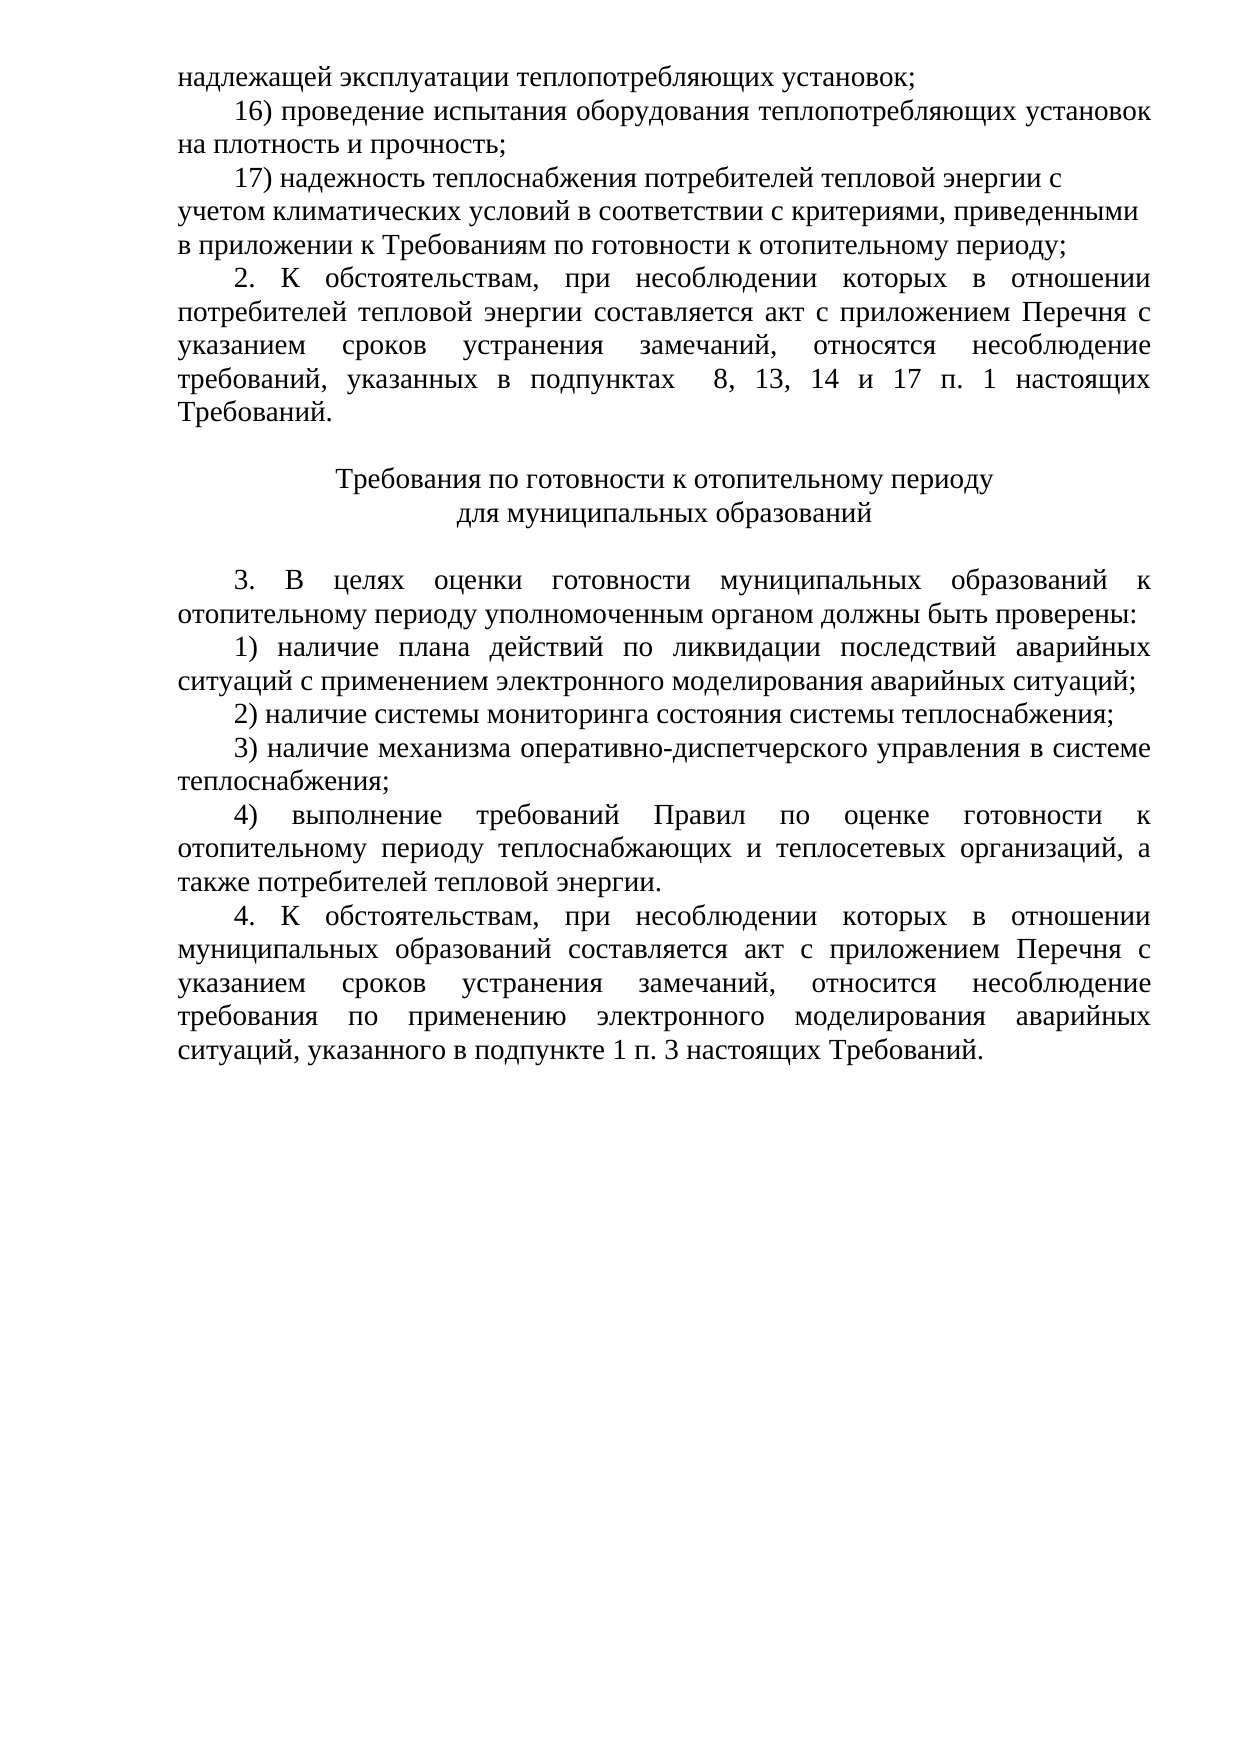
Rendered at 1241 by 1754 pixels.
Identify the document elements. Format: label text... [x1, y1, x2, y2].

text 2) наличие системы мониторинга состояния системы теплоснабжения; [177, 696, 1152, 730]
text для муниципальных образований [177, 495, 1152, 529]
text Требования по готовности к отопительному периоду [177, 462, 1152, 495]
text 4) выполнение требований Правил по оценке готовности к отопительному периоду теплоснабжающих и теплосетевых организаций, а также потребителей тепловой энергии. [177, 797, 1152, 898]
text 1) наличие плана действий по ликвидации последствий аварийных ситуаций с применением электронного моделирования аварийных ситуаций; [177, 629, 1152, 696]
text 3) наличие механизма оперативно-диспетчерского управления в системе теплоснабжения; [177, 730, 1152, 797]
text 4. К обстоятельствам, при несоблюдении которых в отношении муниципальных образований составляется акт с приложением Перечня с указанием сроков устранения замечаний, относится несоблюдение требования по применению электронного моделирования аварийных ситуаций, указанного в подпункте 1 п. 3 настоящих Требований. [177, 898, 1152, 1065]
text 3. В целях оценки готовности муниципальных образований к отопительному периоду уполномоченным органом должны быть проверены: [177, 562, 1152, 629]
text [177, 59, 1152, 93]
text 2. К обстоятельствам, при несоблюдении которых в отношении потребителей тепловой энергии составляется акт с приложением Перечня с указанием сроков устранения замечаний, относятся несоблюдение требований, указанных в подпунктах 8, 13, 14 и 17 п. 1 настоящих Требований. [177, 260, 1152, 428]
text 16) проведение испытания оборудования теплопотребляющих установок на плотность и прочность; [177, 93, 1152, 160]
text 17) надежность теплоснабжения потребителей тепловой энергии с учетом климатических условий в соответствии с критериями, приведенными в приложении к Требованиям по готовности к отопительному периоду; [177, 160, 1152, 260]
